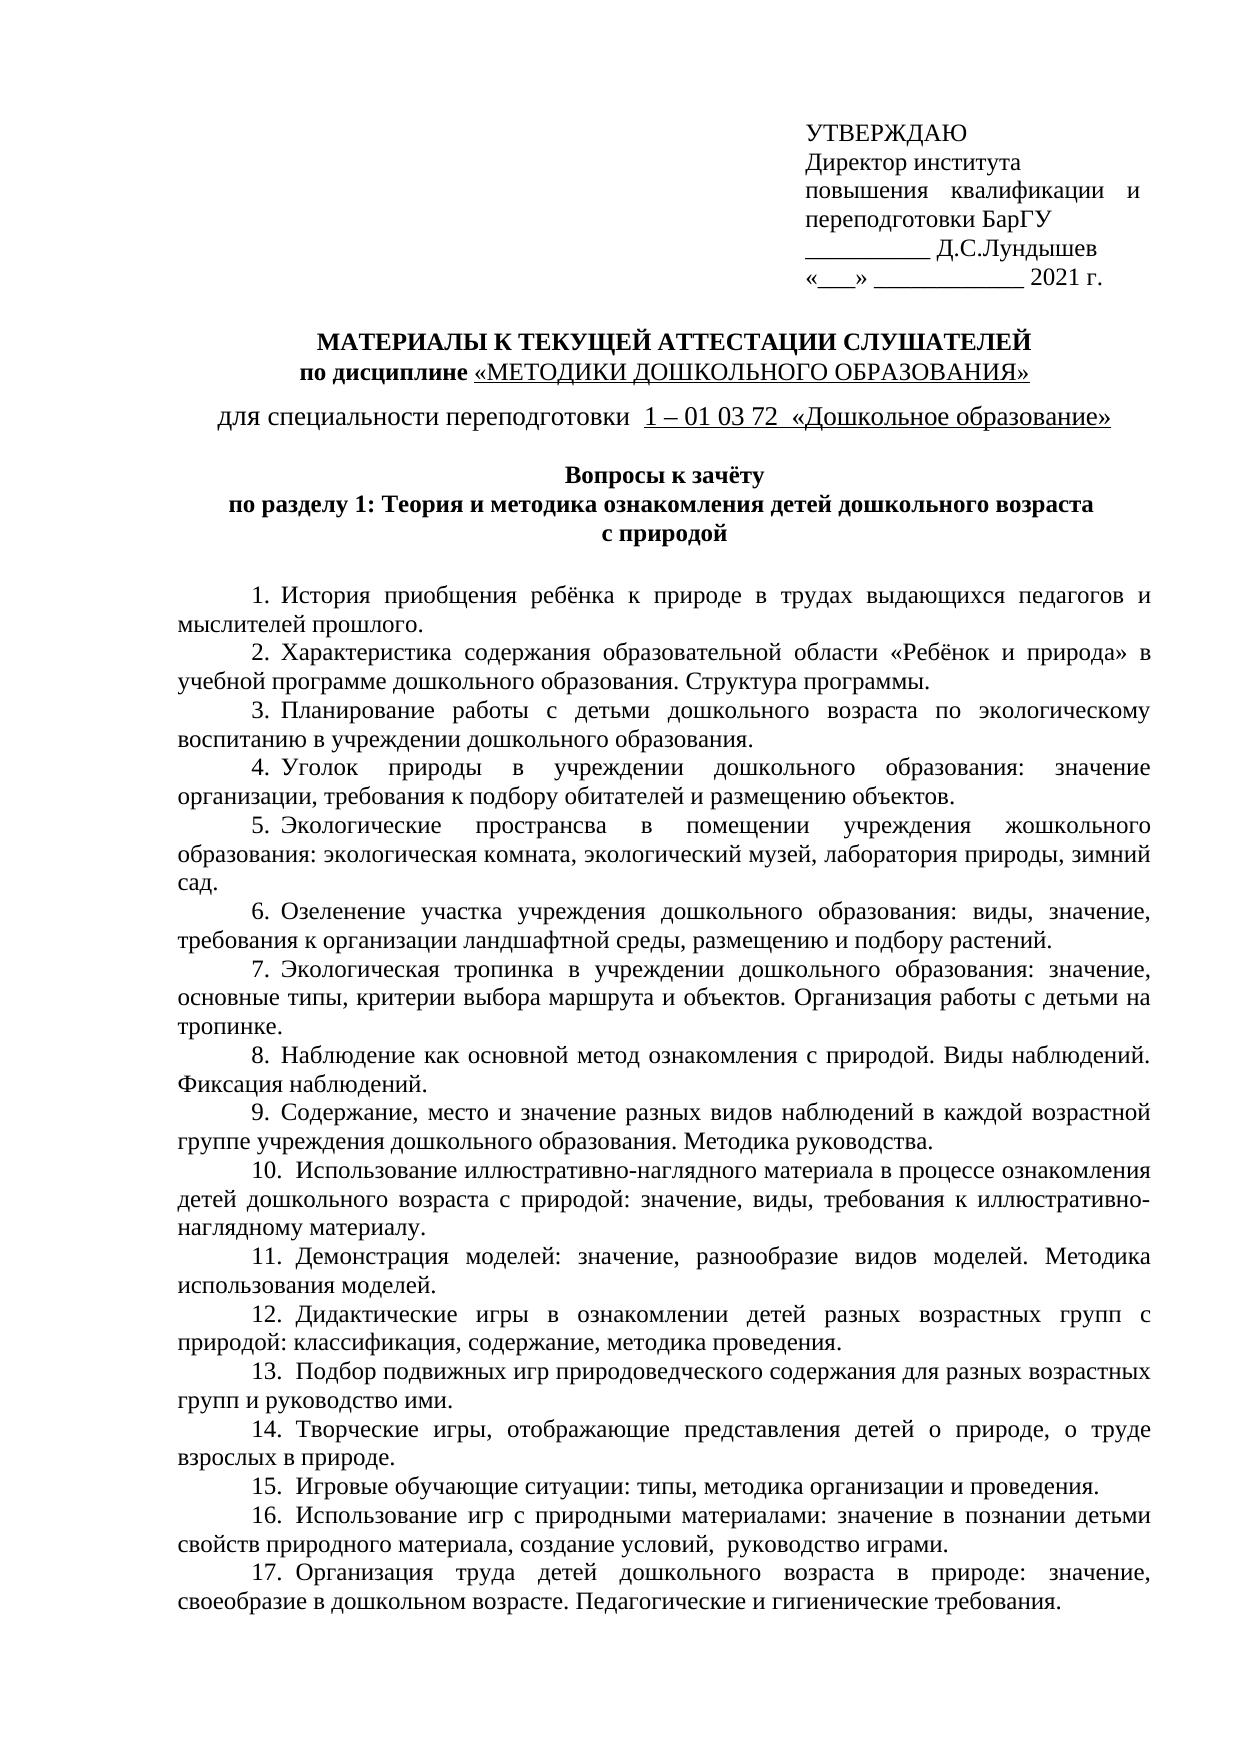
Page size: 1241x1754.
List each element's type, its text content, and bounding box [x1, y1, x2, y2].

text по разделу 1: Теория и методика ознакомления детей дошкольного возраста с природой [177, 489, 1152, 546]
list Демонстрация моделей: значение, разнообразие видов моделей. Методика использования моделей. [177, 1241, 1152, 1299]
text Вопросы к зачёту [177, 460, 1152, 489]
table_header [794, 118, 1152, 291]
list Содержание, место и значение разных видов наблюдений в каждой возрастной группе учреждения дошкольного образования. Методика руководства. [177, 1097, 1152, 1155]
list Наблюдение как основной метод ознакомления с природой. Виды наблюдений. Фиксация наблюдений. [177, 1040, 1152, 1097]
list Использование игр с природными материалами: значение в познании детьми свойств природного материала, создание условий, руководство играми. [177, 1500, 1152, 1557]
text по дисциплине «МЕТОДИКИ ДОШКОЛЬНОГО ОБРАЗОВАНИЯ» [177, 357, 1152, 385]
list Подбор подвижных игр природоведческого содержания для разных возрастных групп и руководство ими. [177, 1356, 1152, 1414]
list История приобщения ребёнка к природе в трудах выдающихся педагогов и мыслителей прошлого. [177, 580, 1152, 637]
list Экологические пространсва в помещении учреждения жошкольного образования: экологическая комната, экологический музей, лаборатория природы, зимний сад. [177, 810, 1152, 896]
list Планирование работы с детьми дошкольного возраста по экологическому воспитанию в учреждении дошкольного образования. [177, 695, 1152, 752]
text для специальности переподготовки 1 – 01 03 72 «Дошкольное образование» [177, 398, 1152, 431]
list Характеристика содержания образовательной области «Ребёнок и природа» в учебной программе дошкольного образования. Структура программы. [177, 637, 1152, 695]
list Уголок природы в учреждении дошкольного образования: значение организации, требования к подбору обитателей и размещению объектов. [177, 752, 1152, 810]
list Экологическая тропинка в учреждении дошкольного образования: значение, основные типы, критерии выбора маршрута и объектов. Организация работы с детьми на тропинке. [177, 954, 1152, 1040]
text МАТЕРИАЛЫ К ТЕКУЩЕЙ АТТЕСТАЦИИ СЛУШАТЕЛЕЙ [177, 324, 1171, 357]
list Организация труда детей дошкольного возраста в природе: значение, своеобразие в дошкольном возрасте. Педагогические и гигиенические требования. [177, 1557, 1152, 1615]
list Игровые обучающие ситуации: типы, методика организации и проведения. [177, 1471, 1152, 1500]
list Творческие игры, отображающие представления детей о природе, о труде взрослых в природе. [177, 1414, 1152, 1471]
list Озеленение участка учреждения дошкольного образования: виды, значение, требования к организации ландшафтной среды, размещению и подбору растений. [177, 896, 1152, 954]
list Использование иллюстративно-наглядного материала в процессе ознакомления детей дошкольного возраста с природой: значение, виды, требования к иллюстративно-наглядному материалу. [177, 1155, 1152, 1241]
list Дидактические игры в ознакомлении детей разных возрастных групп с природой: классификация, содержание, методика проведения. [177, 1299, 1152, 1356]
